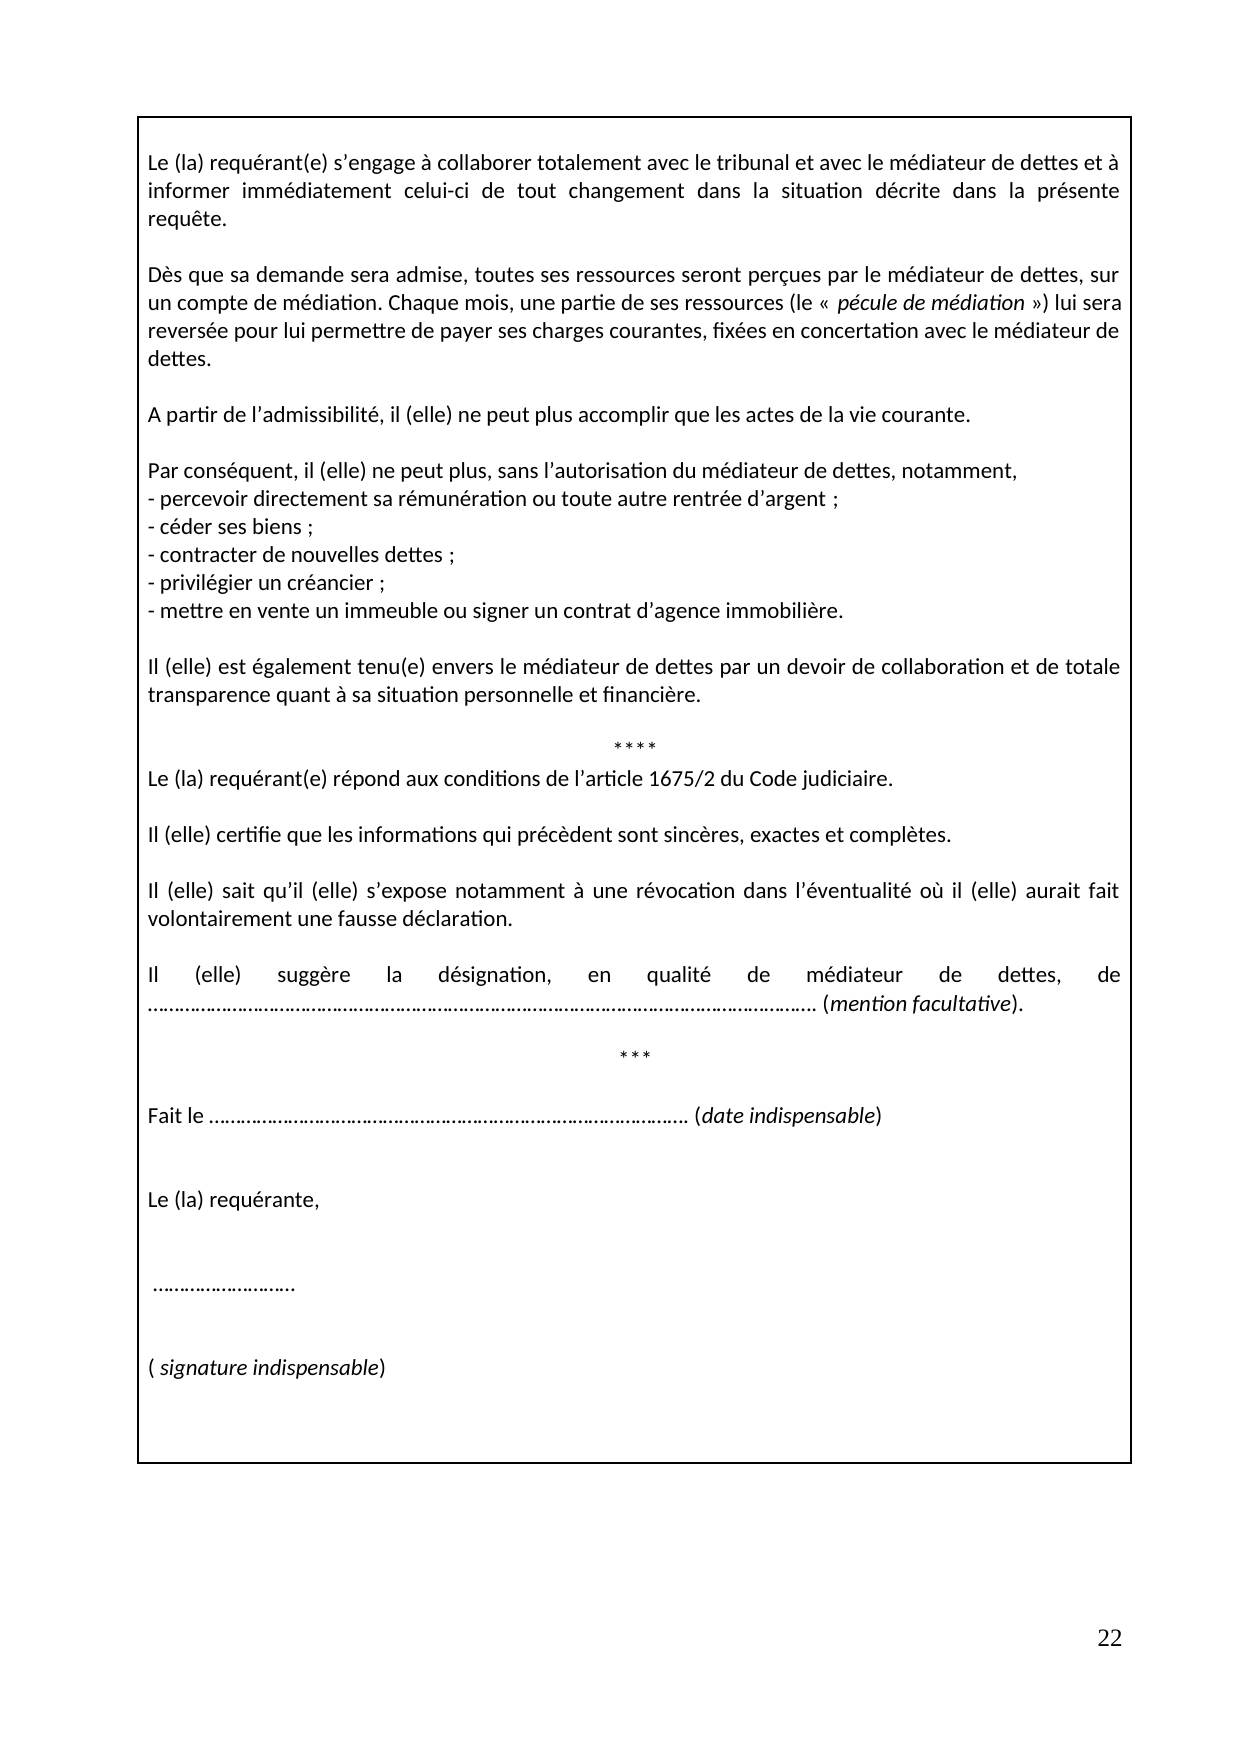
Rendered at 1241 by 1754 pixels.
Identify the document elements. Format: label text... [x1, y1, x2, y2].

text - privilégier un créancier ; [148, 568, 1122, 596]
text Le (la) requérant(e) répond aux conditions de l’article 1675/2 du Code judiciaire. [148, 764, 1122, 792]
text ( signature indispensable) [139, 1348, 1130, 1381]
text Le (la) requérante, [139, 1181, 1130, 1213]
text ……………………… [139, 1264, 1130, 1297]
text - céder ses biens ; [148, 512, 1122, 540]
text Dès que sa demande sera admise, toutes ses ressources seront perçues par le médiateur de dettes, sur un compte de médiation. Chaque mois, une partie de ses ressources (le « pécule de médiation ») lui sera reversée pour lui permettre de payer ses charges courantes, fixées en concertation avec le médiateur de dettes. [148, 260, 1122, 372]
text - percevoir directement sa rémunération ou toute autre rentrée d’argent ; [148, 484, 1122, 512]
text *** [148, 1045, 1122, 1073]
text Il (elle) suggère la désignation, en qualité de médiateur de dettes, de ………………………………………………………………………………………………………………. (mention facultative). [148, 961, 1122, 1017]
text Le (la) requérant(e) s’engage à collaborer totalement avec le tribunal et avec le médiateur de dettes et à informer immédiatement celui-ci de tout changement dans la situation décrite dans la présente requête. [148, 148, 1122, 232]
text Il (elle) sait qu’il (elle) s’expose notamment à une révocation dans l’éventualité où il (elle) aurait fait volontairement une fausse déclaration. [148, 877, 1122, 933]
text **** [148, 736, 1122, 764]
text - mettre en vente un immeuble ou signer un contrat d’agence immobilière. [148, 596, 1122, 624]
text A partir de l’admissibilité, il (elle) ne peut plus accomplir que les actes de la vie courante. [148, 400, 1122, 428]
text Il (elle) certifie que les informations qui précèdent sont sincères, exactes et complètes. [148, 821, 1122, 848]
text Fait le ………………………………………………………………………………. (date indispensable) [148, 1101, 1122, 1129]
text Par conséquent, il (elle) ne peut plus, sans l’autorisation du médiateur de dettes, notamment, [148, 456, 1122, 484]
text Il (elle) est également tenu(e) envers le médiateur de dettes par un devoir de collaboration et de totale transparence quant à sa situation personnelle et financière. [148, 652, 1122, 708]
text - contracter de nouvelles dettes ; [148, 540, 1122, 568]
